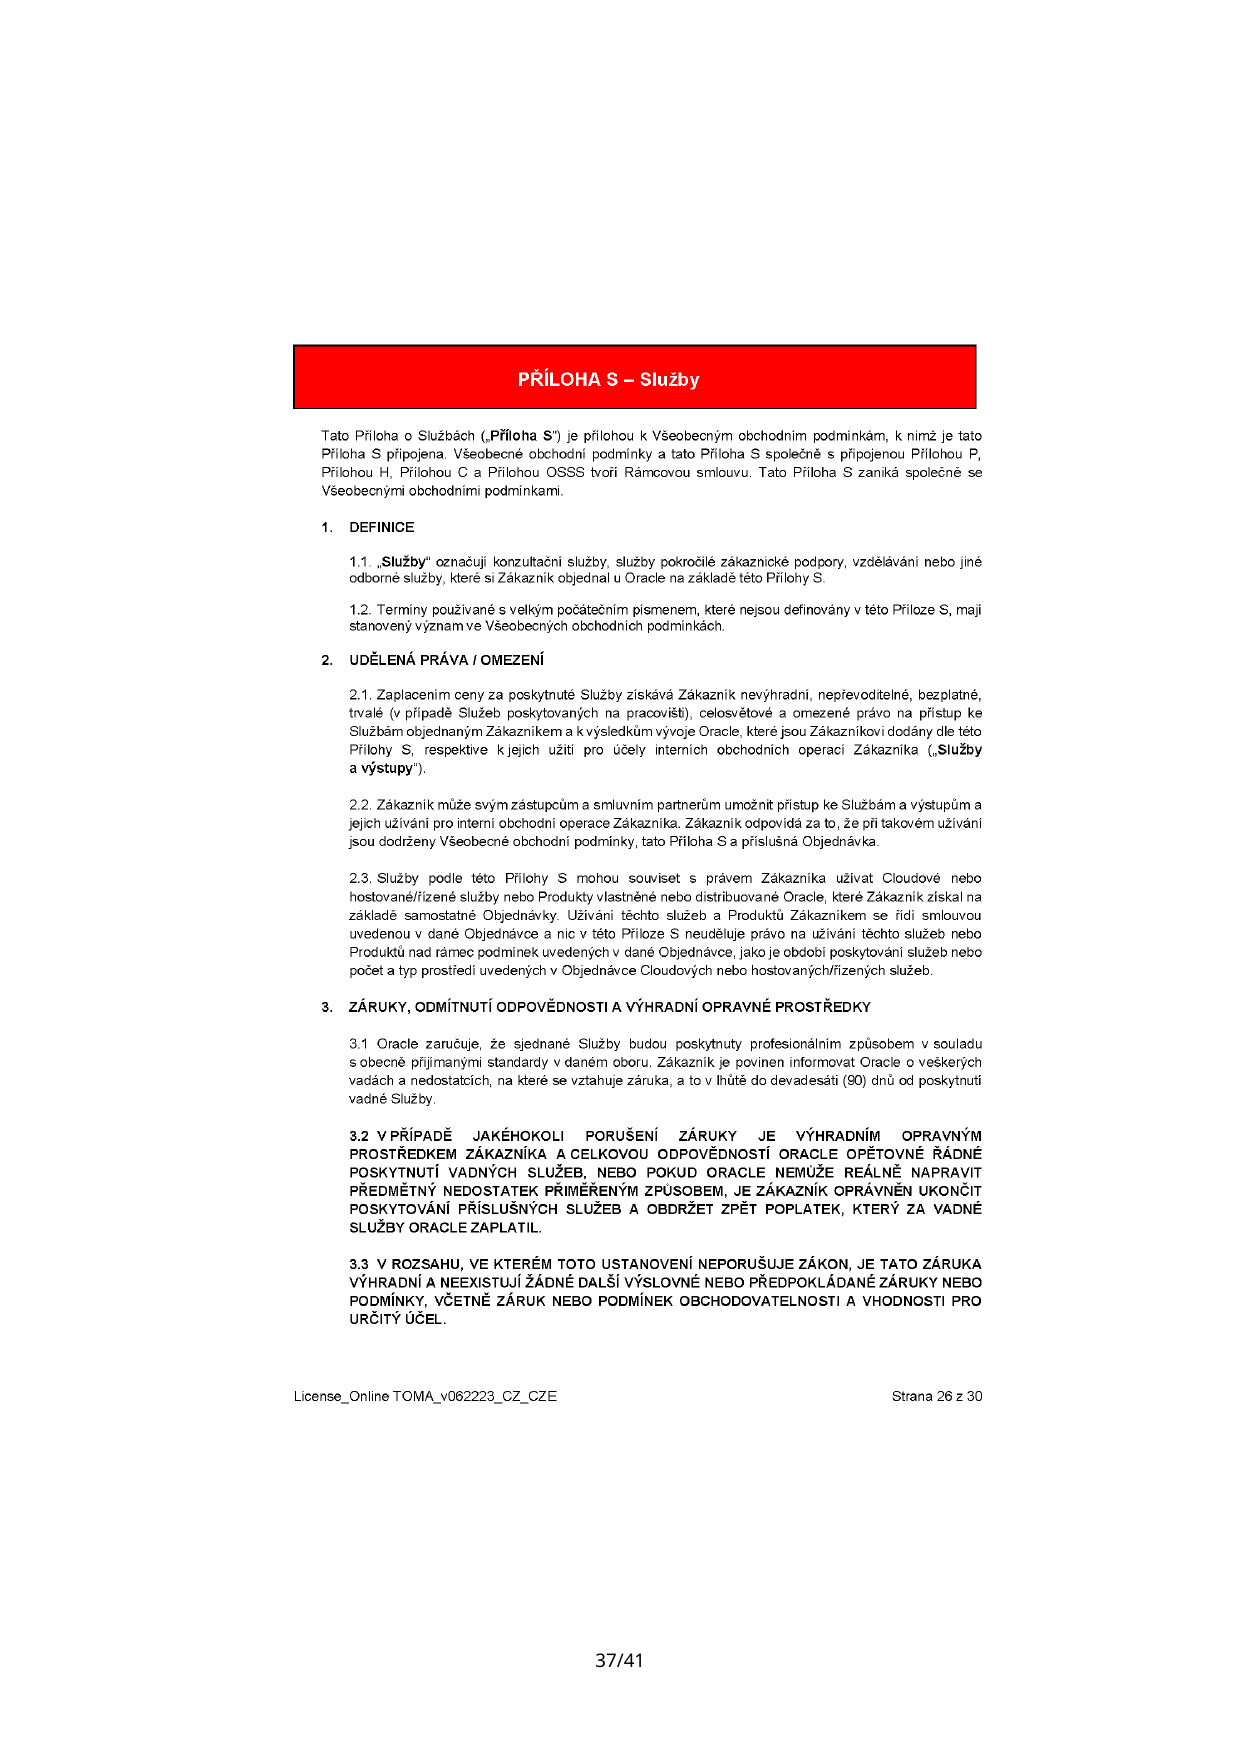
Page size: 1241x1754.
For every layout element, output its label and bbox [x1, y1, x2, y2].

picture [147, 236, 1093, 1459]
